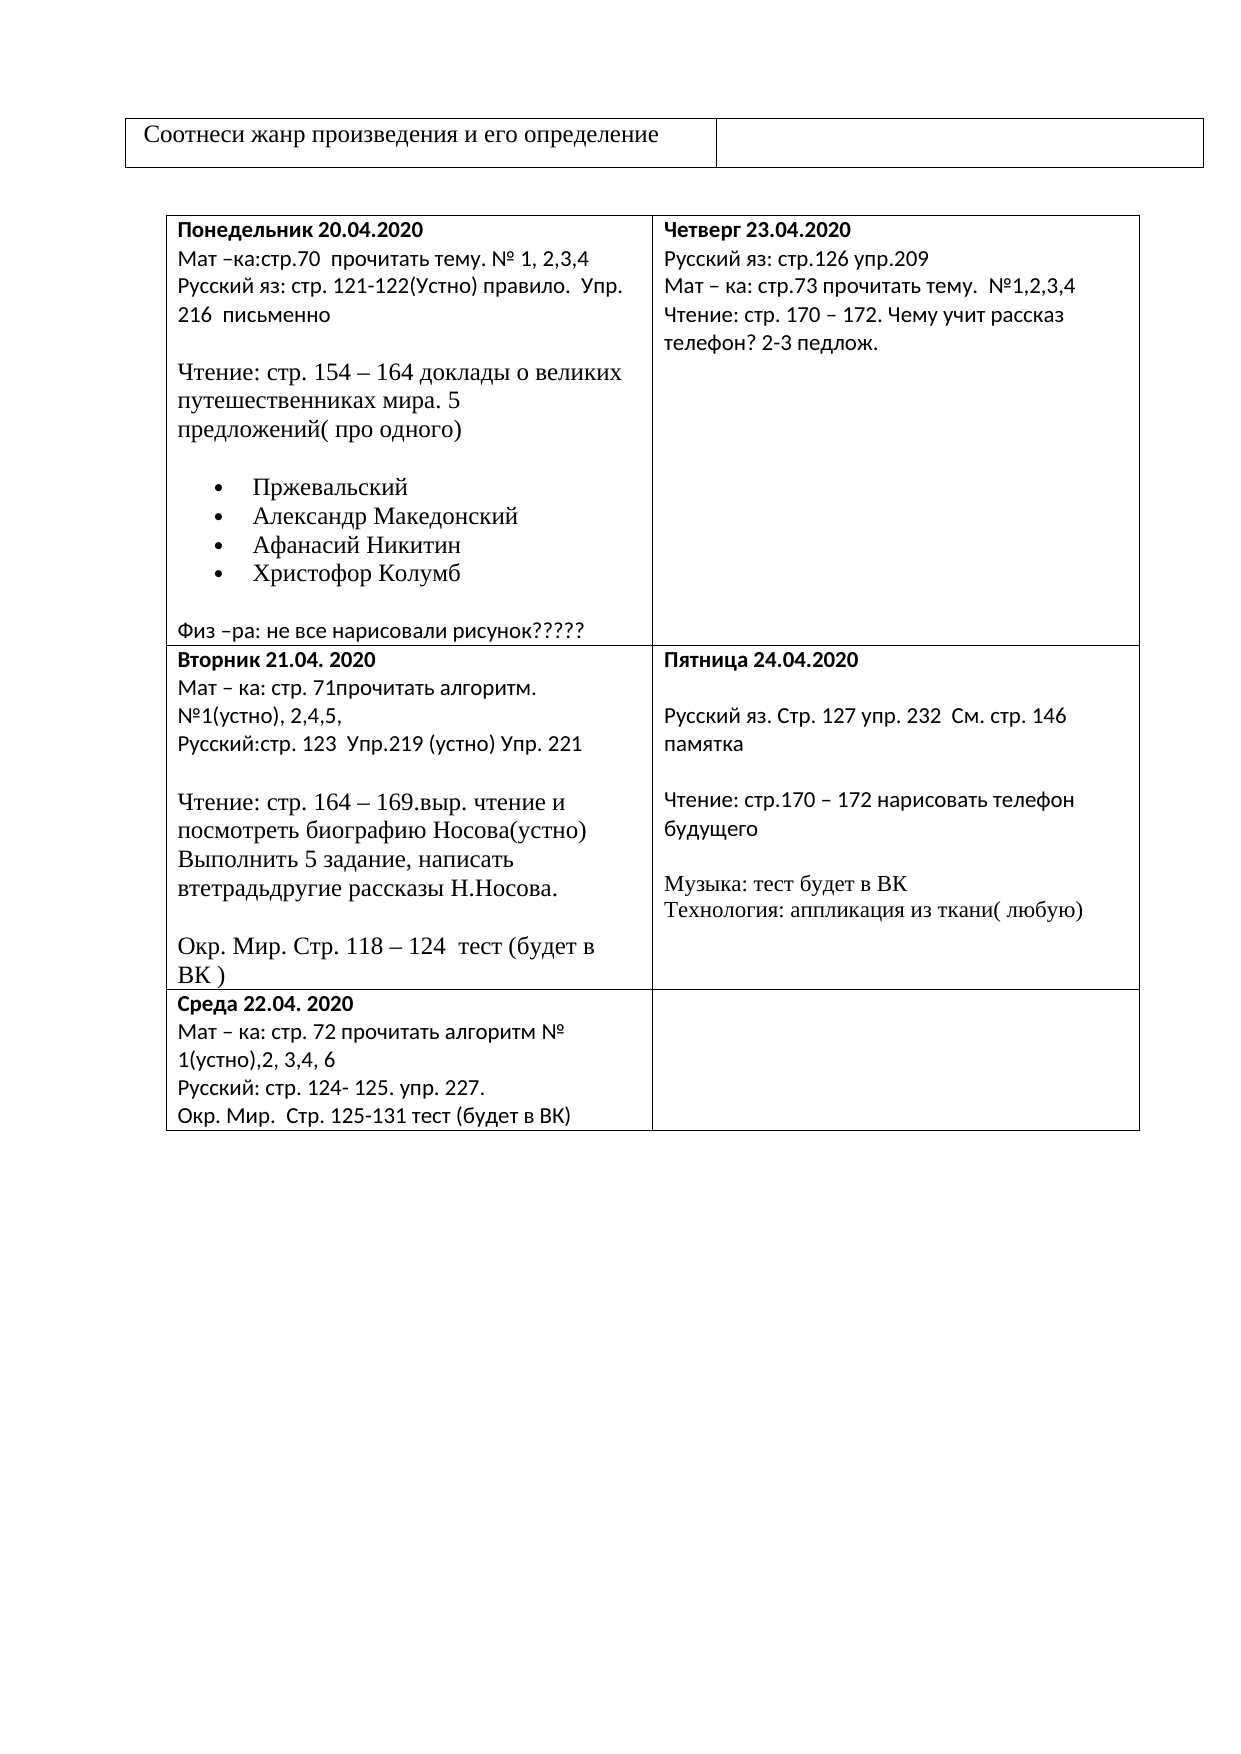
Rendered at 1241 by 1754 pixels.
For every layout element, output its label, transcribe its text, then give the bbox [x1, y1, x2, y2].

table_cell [717, 119, 1203, 167]
table_header Четверг 23.04.2020 Русский яз: стр.126 упр.209 Мат – ка: стр.73 прочитать тему. №1,2,3,4 Чтение: стр. 170 – 172. Чему учит рассказ телефон? 2-3 педлож. [653, 216, 1139, 644]
table_cell Среда 22.04. 2020 Мат – ка: стр. 72 прочитать алгоритм № 1(устно),2, 3,4, 6 Русский: стр. 124- 125. упр. 227. Окр. Мир. Стр. 125-131 тест (будет в ВК) [167, 990, 652, 1129]
table_header Понедельник 20.04.2020 Мат –ка:стр.70 прочитать тему. № 1, 2,3,4 Русский яз: стр. 121-122(Устно) правило. Упр. 216 письменно Чтение: стр. 154 – 164 доклады о великих путешественниках мира. 5 предложений( про одного) Пржевальский Александр Македонский Афанасий Никитин Христофор Колумб Физ –ра: не все нарисовали рисунок????? [167, 216, 652, 644]
table_cell Пятница 24.04.2020 Русский яз. Стр. 127 упр. 232 См. стр. 146 памятка Чтение: стр.170 – 172 нарисовать телефон будущего Музыка: тест будет в ВК Технология: аппликация из ткани( любую) [653, 646, 1139, 988]
table_cell Соотнеси жанр произведения и его определение [126, 119, 716, 167]
table_cell Вторник 21.04. 2020 Мат – ка: стр. 71прочитать алгоритм. №1(устно), 2,4,5, Русский:стр. 123 Упр.219 (устно) Упр. 221 Чтение: стр. 164 – 169.выр. чтение и посмотреть биографию Носова(устно) Выполнить 5 задание, написать втетрадьдругие рассказы Н.Носова. Окр. Мир. Стр. 118 – 124 тест (будет в ВК ) [167, 646, 652, 988]
table_cell [653, 990, 1139, 1129]
